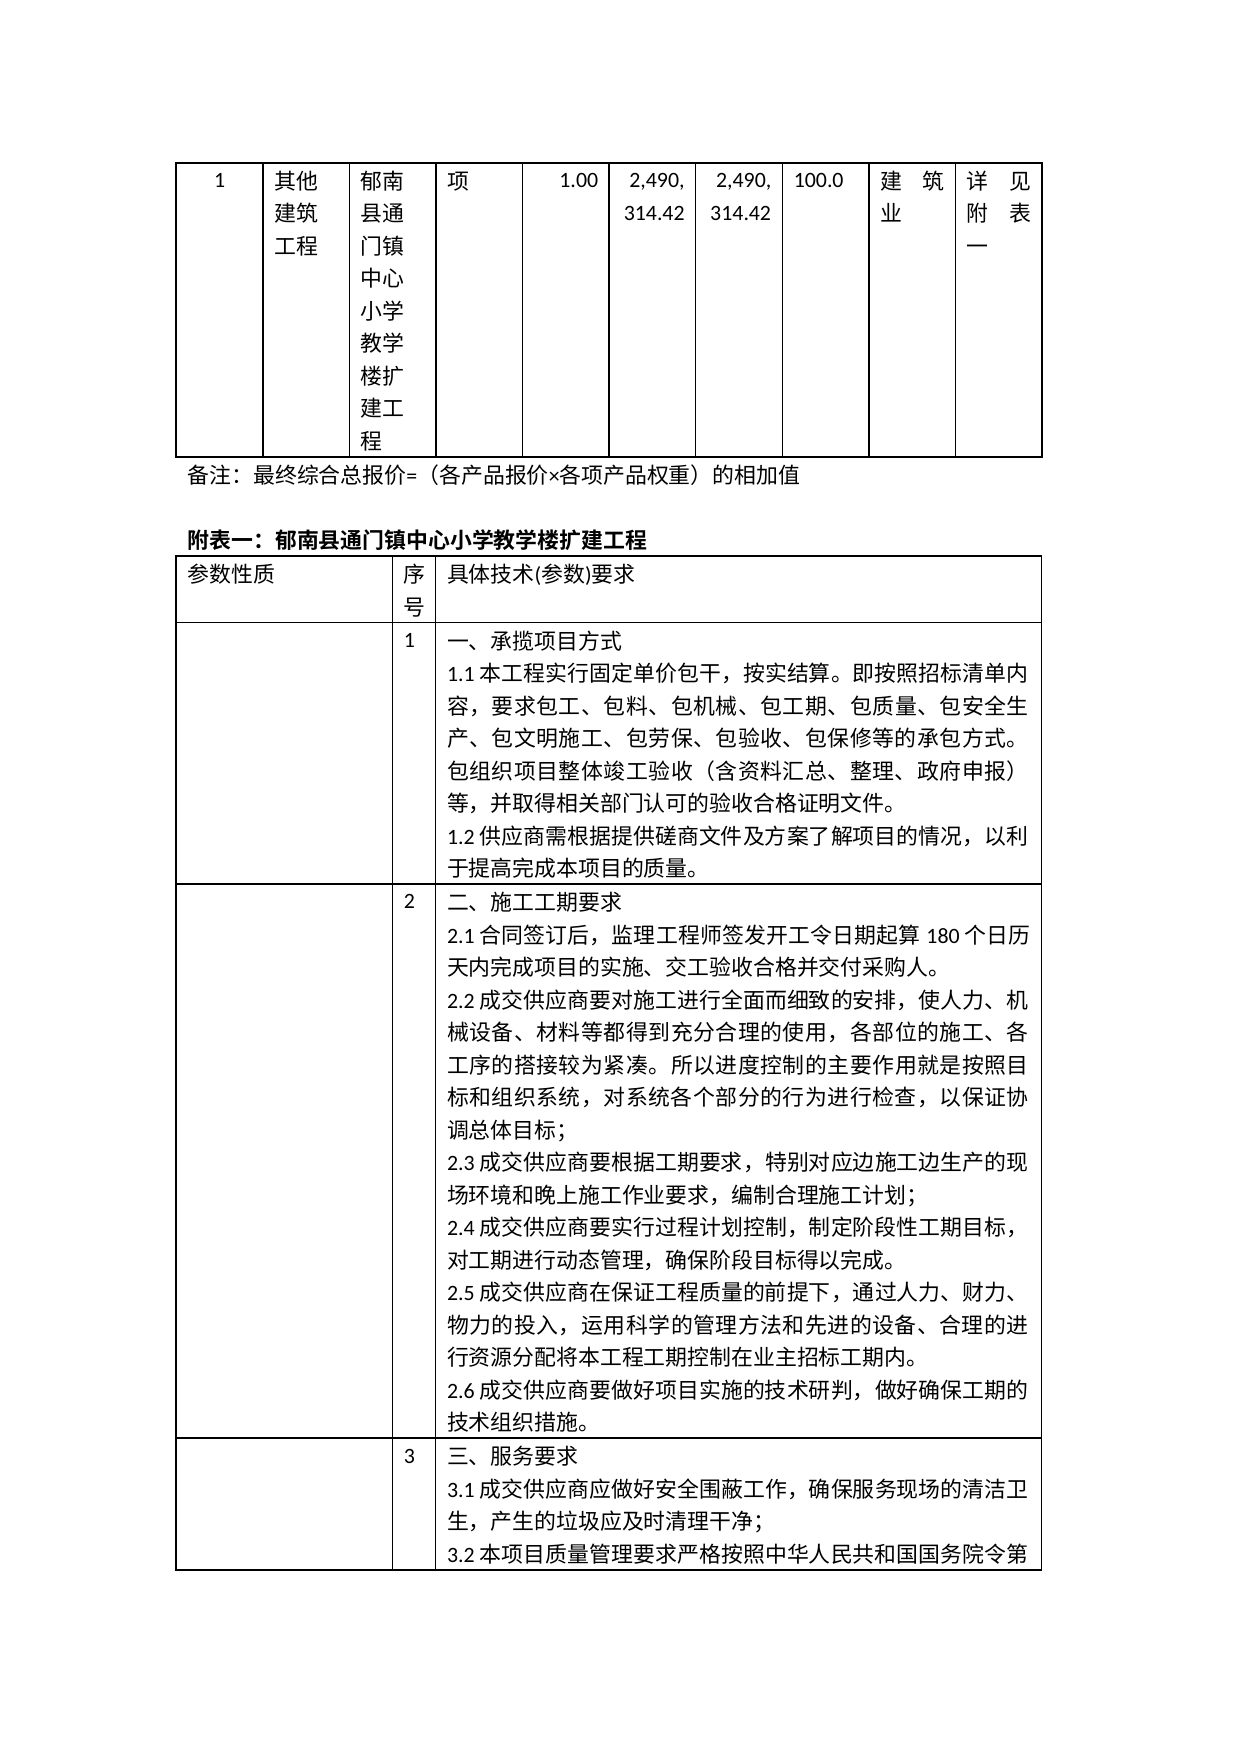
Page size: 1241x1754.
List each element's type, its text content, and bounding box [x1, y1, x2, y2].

table_cell 项 [437, 164, 522, 456]
table_cell 100.0 [783, 164, 868, 456]
text 附表一：郁南县通门镇中心小学教学楼扩建工程 [187, 523, 1053, 555]
table_cell 1.00 [523, 164, 608, 456]
table_cell 郁南县通门镇中心小学教学楼扩建工程 [350, 164, 435, 456]
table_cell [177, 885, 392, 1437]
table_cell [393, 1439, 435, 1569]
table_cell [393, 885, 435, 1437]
text 备注：最终综合总报价=（各产品报价×各项产品权重）的相加值 [187, 458, 1053, 490]
table_cell 其他建筑工程 [264, 164, 349, 456]
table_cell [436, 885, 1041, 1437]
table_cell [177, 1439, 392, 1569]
table_header 具体技术(参数)要求 [436, 557, 1041, 622]
table_cell 详见附表一 [956, 164, 1041, 456]
table_header 参数性质 [177, 557, 392, 622]
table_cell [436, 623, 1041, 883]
table_cell [177, 623, 392, 883]
table_cell 建筑业 [870, 164, 955, 456]
table_cell 2,490,314.42 [610, 164, 695, 456]
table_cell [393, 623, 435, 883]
table_header 序号 [393, 557, 435, 622]
table_cell 1 [177, 164, 262, 456]
table_cell 2,490,314.42 [696, 164, 782, 456]
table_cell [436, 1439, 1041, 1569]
